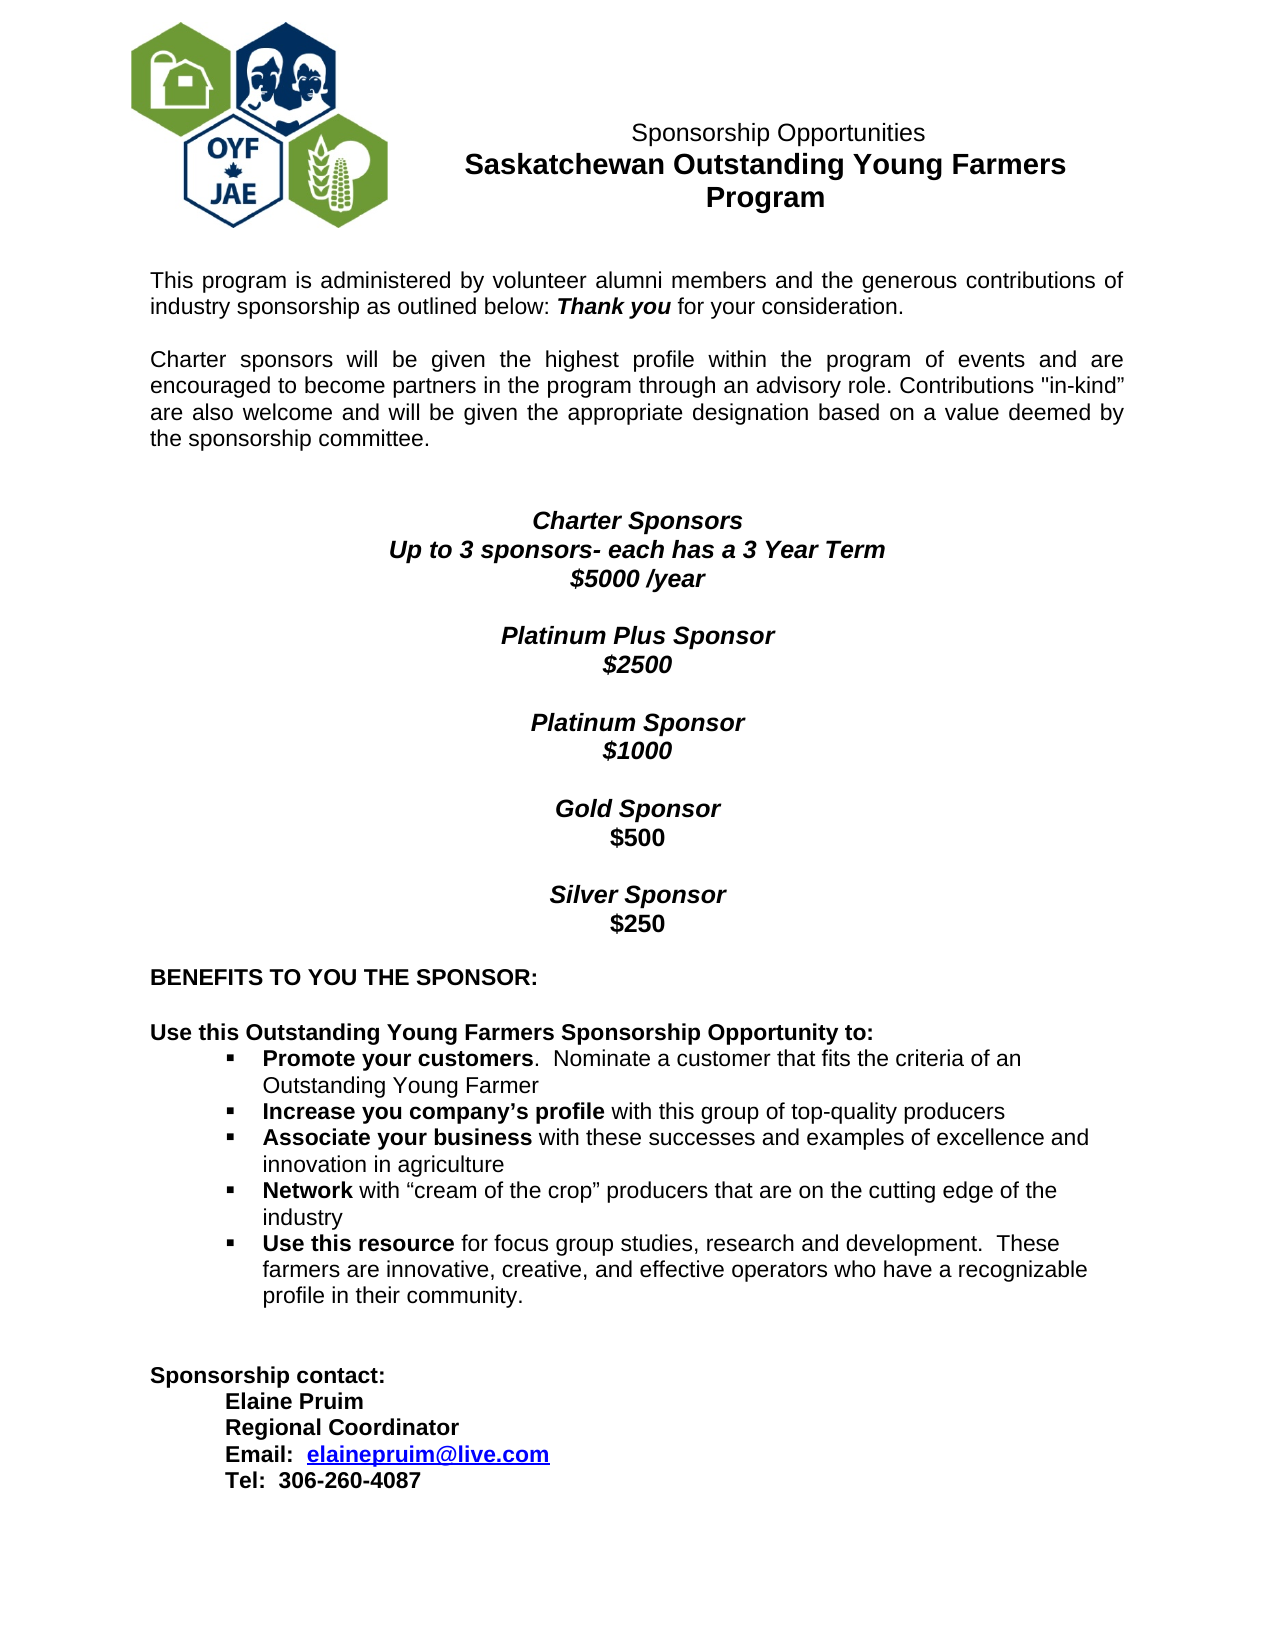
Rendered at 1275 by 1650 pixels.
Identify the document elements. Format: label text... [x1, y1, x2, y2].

list Associate your business with these successes and examples of excellence and innovation in agriculture [225, 1124, 1125, 1177]
picture [131, 22, 388, 228]
text $1000 [150, 736, 1125, 765]
text Tel: 306-260-4087 [225, 1467, 1125, 1493]
text Platinum Plus Sponsor [150, 621, 1125, 650]
text Saskatchewan Outstanding Young Farmers Program [388, 147, 1125, 214]
text Charter sponsors will be given the highest profile within the program of events and are encouraged to become partners in the program through an advisory role. Contributions "in-kind” are also welcome and will be given the appropriate designation based on a value deemed by the sponsorship committee. [150, 346, 1125, 451]
text Sponsorship Opportunities [388, 118, 1125, 147]
list Promote your customers. Nominate a customer that fits the criteria of an Outstanding Young Farmer [225, 1045, 1125, 1098]
text $2500 [150, 650, 1125, 679]
list Use this resource for focus group studies, research and development. These farmers are innovative, creative, and effective operators who have a recognizable profile in their community. [225, 1230, 1125, 1309]
text Use this Outstanding Young Farmers Sponsorship Opportunity to: [150, 1019, 1125, 1045]
text Gold Sponsor [150, 794, 1125, 822]
text BENEFITS TO YOU THE SPONSOR: [150, 964, 1125, 1019]
text $250 [150, 909, 1125, 937]
text $500 [150, 822, 1125, 851]
list Increase you company’s profile with this group of top-quality producers [225, 1098, 1125, 1124]
text Sponsorship contact: [150, 1362, 1125, 1388]
text Elaine Pruim [225, 1388, 1125, 1414]
text Silver Sponsor [150, 880, 1125, 909]
text Regional Coordinator [225, 1414, 1125, 1441]
text Platinum Sponsor [150, 707, 1125, 736]
list Network with “cream of the crop” producers that are on the cutting edge of the industry [225, 1177, 1125, 1230]
text Up to 3 sponsors- each has a 3 Year Term [150, 535, 1125, 564]
text $5000 /year [150, 564, 1125, 592]
text Email: elainepruim@live.com [225, 1441, 1125, 1467]
text This program is administered by volunteer alumni members and the generous contributions of industry sponsorship as outlined below: Thank you for your consideration. [150, 267, 1125, 319]
text Charter Sponsors [150, 506, 1125, 535]
